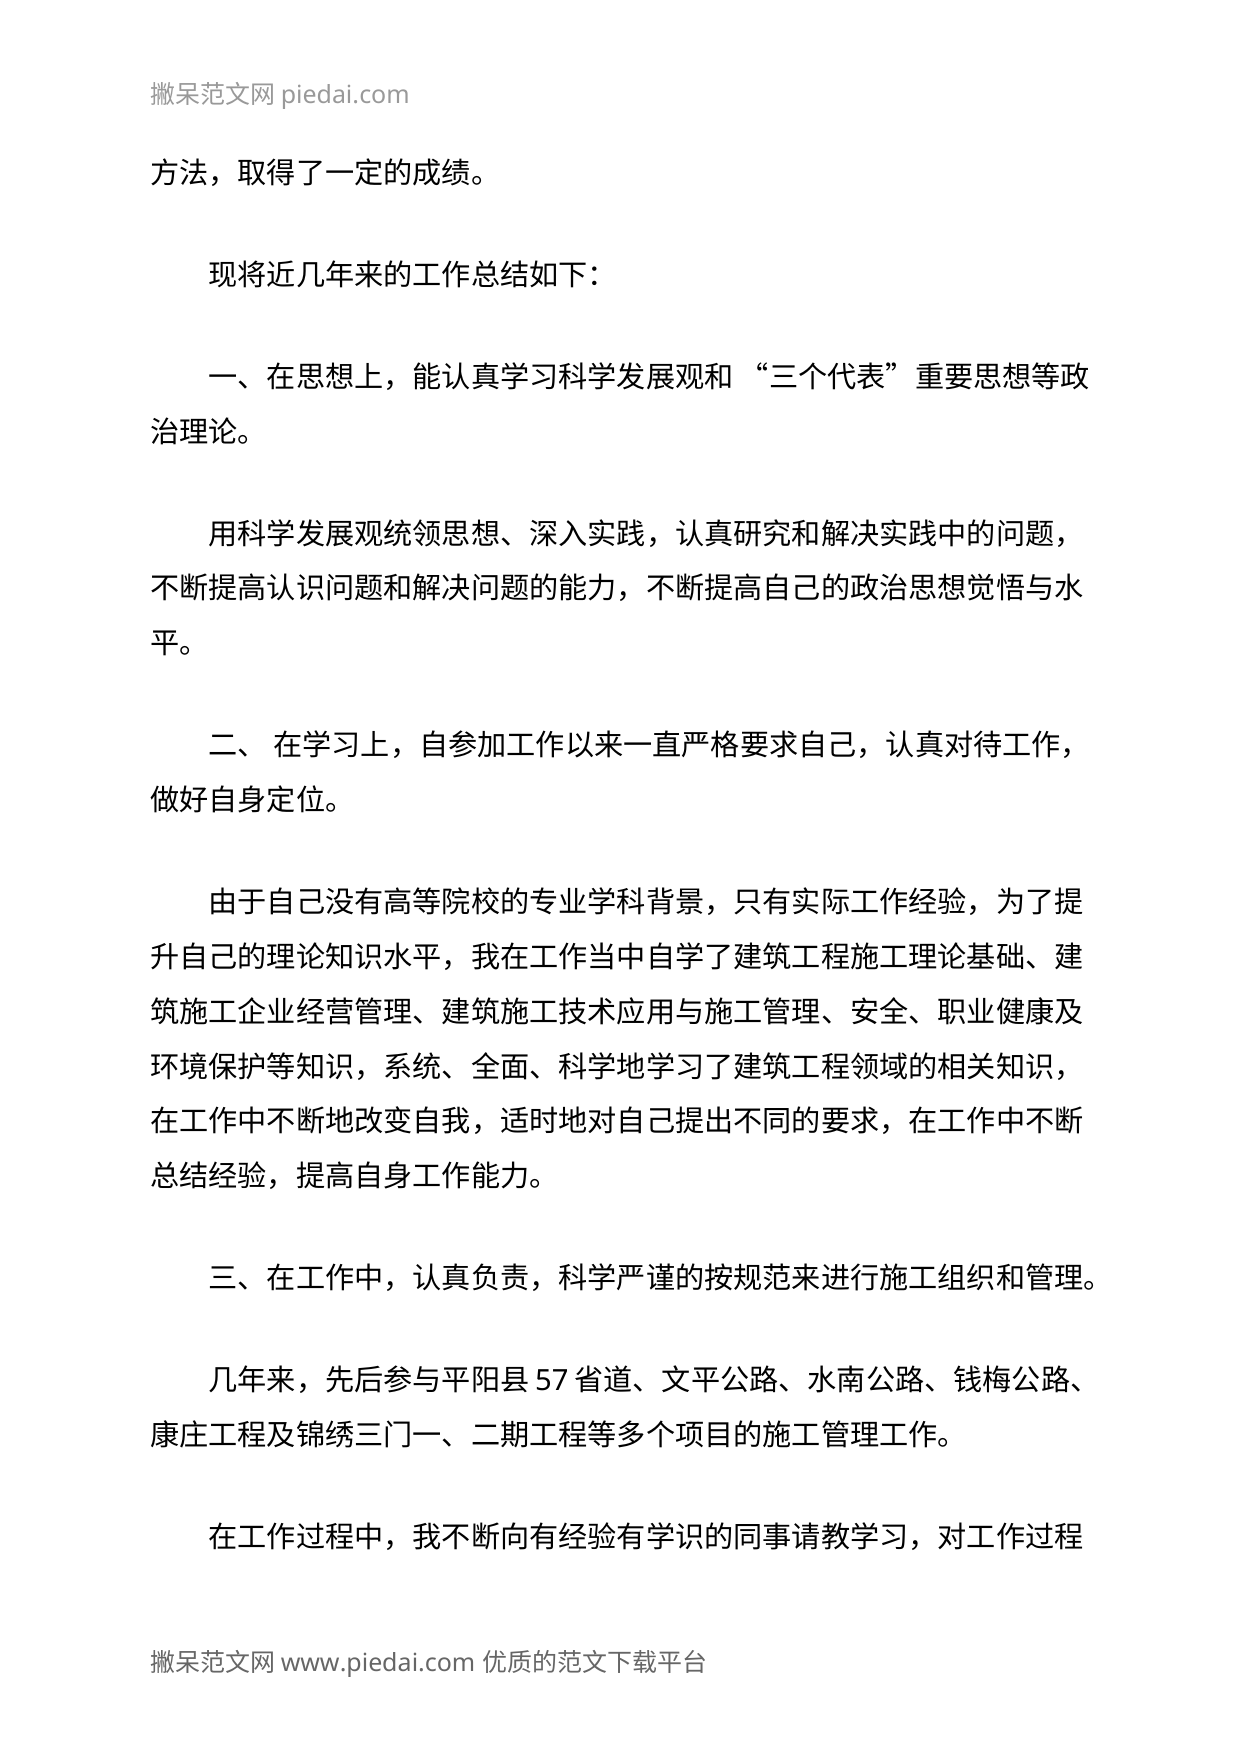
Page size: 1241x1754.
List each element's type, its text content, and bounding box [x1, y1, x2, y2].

text 用科学发展观统领思想、深入实践，认真研究和解决实践中的问题，不断提高认识问题和解决问题的能力，不断提高自己的政治思想觉悟与水平。 [150, 510, 1090, 662]
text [150, 1513, 1090, 1556]
text 一、在思想上，能认真学习科学发展观和 “三个代表”重要思想等政治理论。 [150, 353, 1090, 451]
text 三、在工作中，认真负责，科学严谨的按规范来进行施工组织和管理。 [150, 1255, 1090, 1297]
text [150, 150, 1090, 192]
text 几年来，先后参与平阳县57省道、文平公路、水南公路、钱梅公路、康庄工程及锦绣三门一、二期工程等多个项目的施工管理工作。 [150, 1356, 1090, 1454]
text 二、 在学习上，自参加工作以来一直严格要求自己，认真对待工作，做好自身定位。 [150, 722, 1090, 819]
text 由于自己没有高等院校的专业学科背景，只有实际工作经验，为了提升自己的理论知识水平，我在工作当中自学了建筑工程施工理论基础、建筑施工企业经营管理、建筑施工技术应用与施工管理、安全、职业健康及环境保护等知识，系统、全面、科学地学习了建筑工程领域的相关知识，在工作中不断地改变自我，适时地对自己提出不同的要求，在工作中不断总结经验，提高自身工作能力。 [150, 878, 1090, 1195]
text 现将近几年来的工作总结如下： [150, 252, 1090, 294]
